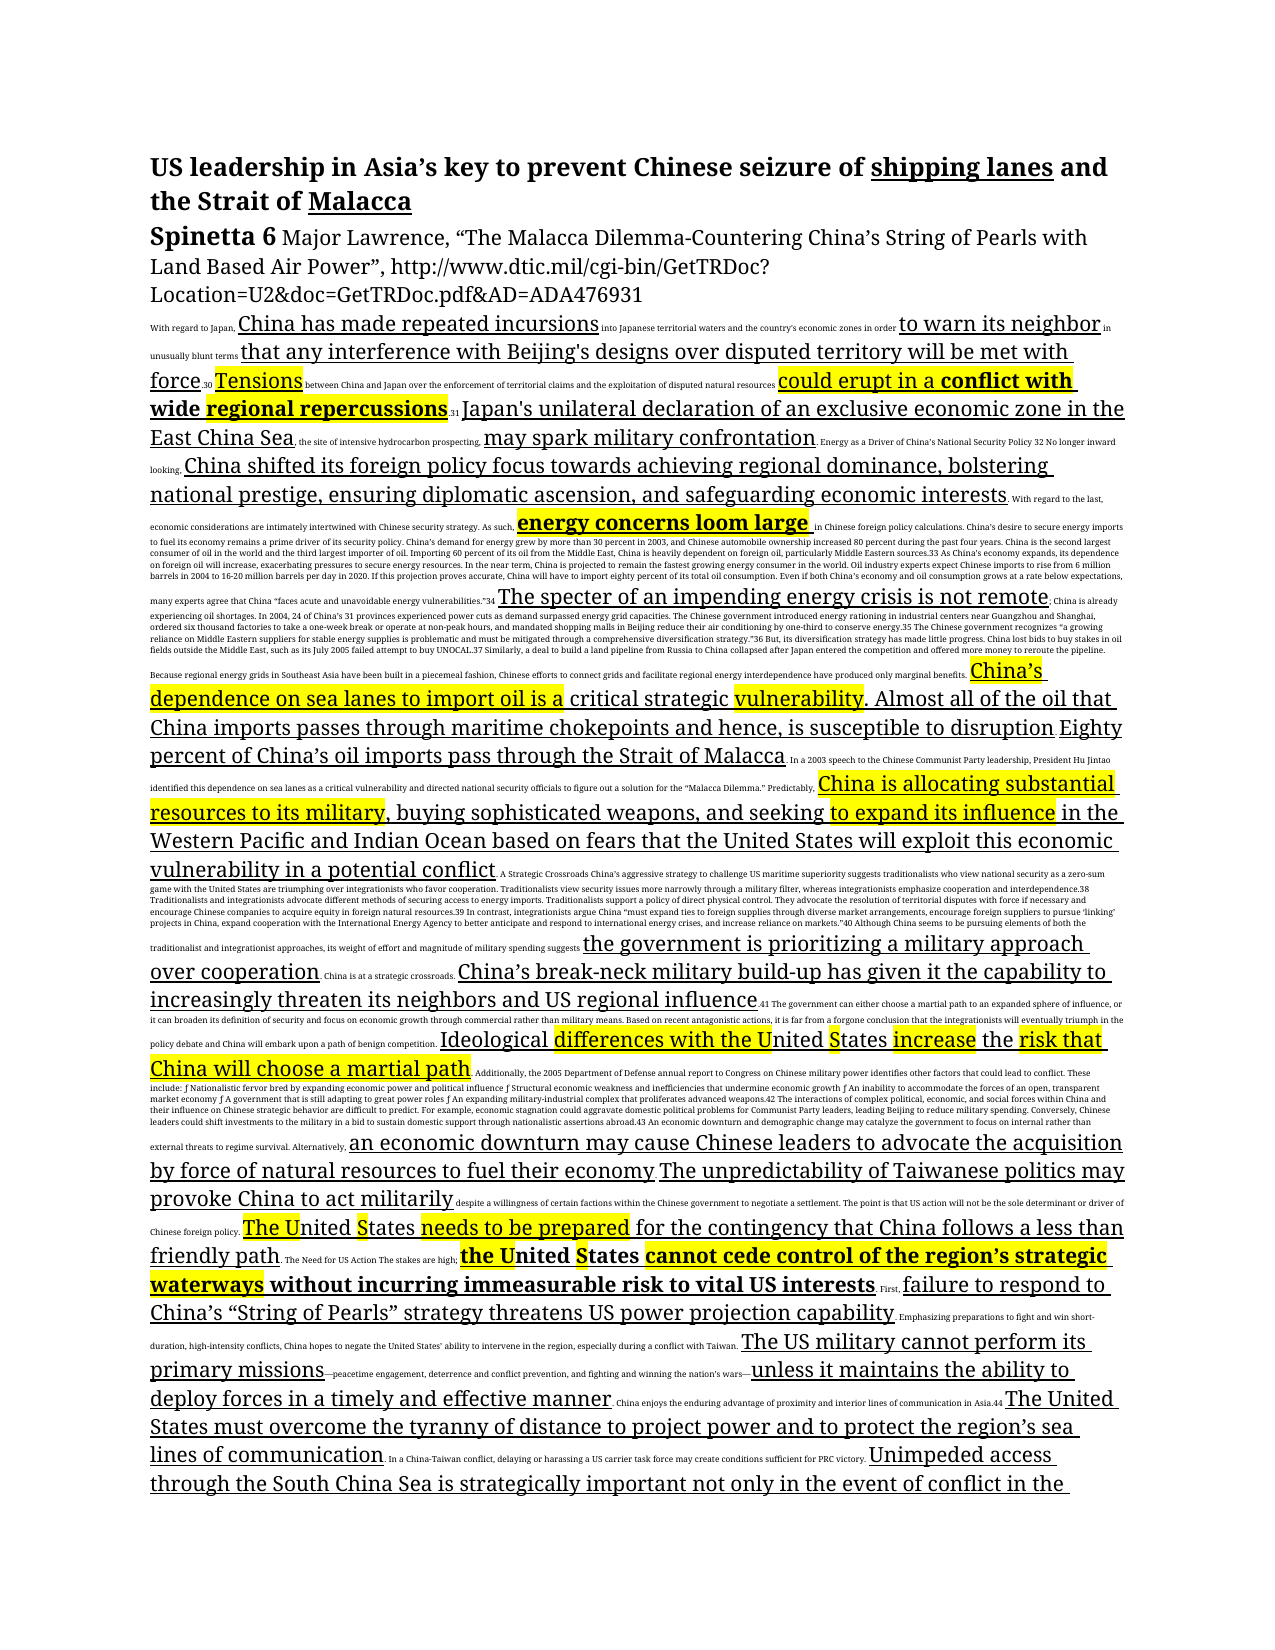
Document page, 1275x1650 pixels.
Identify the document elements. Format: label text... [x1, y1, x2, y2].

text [150, 309, 1125, 1497]
subtitle US leadership in Asia’s key to prevent Chinese seizure of shipping lanes and the Strait of Malacca [150, 150, 1125, 218]
text Spinetta 6 Major Lawrence, “The Malacca Dilemma-Countering China’s String of Pearls with Land Based Air Power”, http://www.dtic.mil/cgi-bin/GetTRDoc?Location=U2&doc=GetTRDoc.pdf&AD=ADA476931 [150, 218, 1125, 309]
